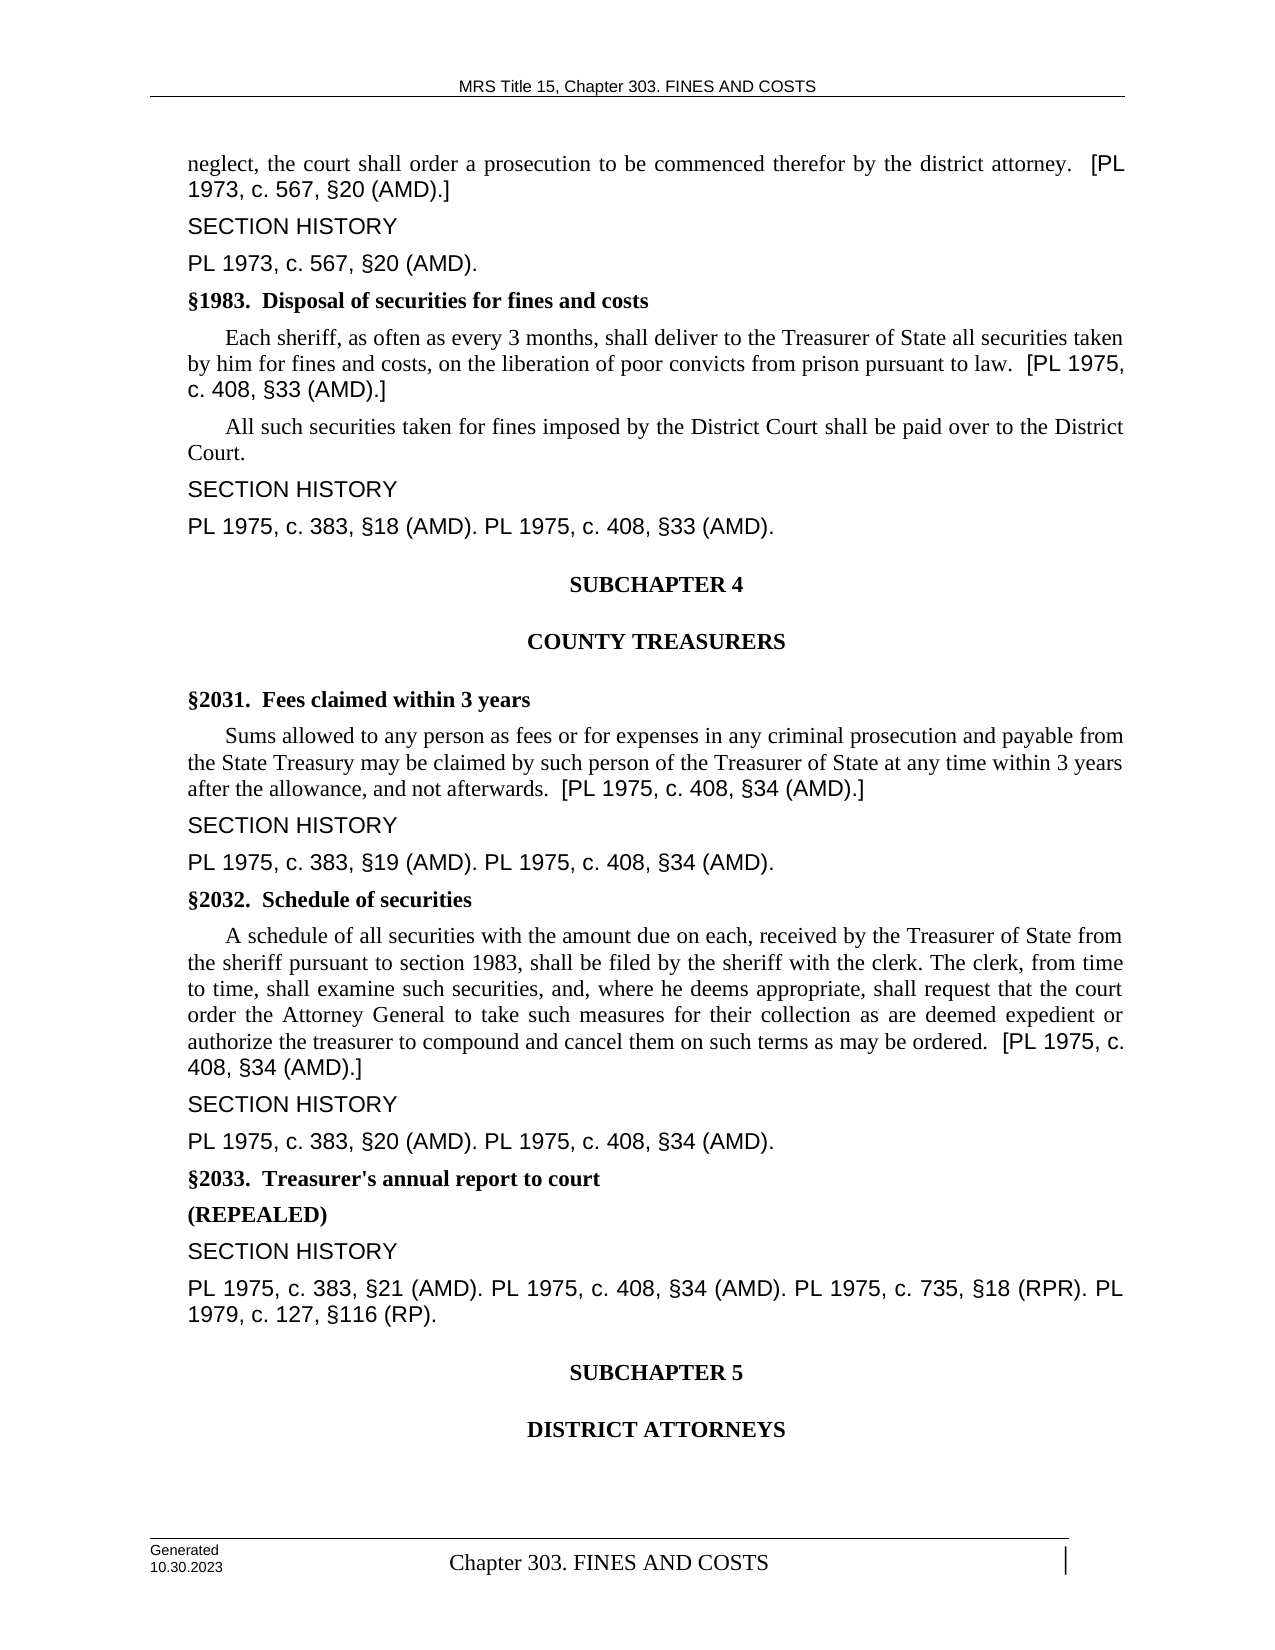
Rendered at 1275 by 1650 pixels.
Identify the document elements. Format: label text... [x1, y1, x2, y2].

text Sums allowed to any person as fees or for expenses in any criminal prosecution and payable from the State Treasury may be claimed by such person of the Treasurer of State at any time within 3 years after the allowance, and not afterwards. [PL 1975, c. 408, §34 (AMD).] [187, 723, 1125, 802]
text PL 1973, c. 567, §20 (AMD). [187, 250, 1125, 276]
text §2032. Schedule of securities [187, 886, 1125, 912]
text Each sheriff, as often as every 3 months, shall deliver to the Treasurer of State all securities taken by him for fines and costs, on the liberation of poor convicts from prison pursuant to law. [PL 1975, c. 408, §33 (AMD).] [187, 323, 1125, 403]
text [187, 150, 1125, 203]
text SECTION HISTORY [187, 812, 1125, 838]
text PL 1975, c. 383, §20 (AMD). PL 1975, c. 408, §34 (AMD). [187, 1128, 1125, 1154]
text (REPEALED) [187, 1201, 1125, 1228]
text COUNTY TREASURERS [187, 628, 1125, 654]
text SUBCHAPTER 5 [187, 1359, 1125, 1385]
text A schedule of all securities with the amount due on each, received by the Treasurer of State from the sheriff pursuant to section 1983, shall be filed by the sheriff with the clerk. The clerk, from time to time, shall examine such securities, and, where he deems appropriate, shall request that the court order the Attorney General to take such measures for their collection as are deemed expedient or authorize the treasurer to compound and cancel them on such terms as may be ordered. [PL 1975, c. 408, §34 (AMD).] [187, 922, 1125, 1081]
text §2031. Fees claimed within 3 years [187, 686, 1125, 712]
text SECTION HISTORY [187, 1091, 1125, 1117]
text PL 1975, c. 383, §19 (AMD). PL 1975, c. 408, §34 (AMD). [187, 849, 1125, 875]
text PL 1975, c. 383, §18 (AMD). PL 1975, c. 408, §33 (AMD). [187, 513, 1125, 539]
text DISTRICT ATTORNEYS [187, 1417, 1125, 1443]
text §1983. Disposal of securities for fines and costs [187, 287, 1125, 313]
text SUBCHAPTER 4 [187, 571, 1125, 597]
text SECTION HISTORY [187, 476, 1125, 503]
text SECTION HISTORY [187, 1238, 1125, 1264]
text §2033. Treasurer's annual report to court [187, 1165, 1125, 1191]
text All such securities taken for fines imposed by the District Court shall be paid over to the District Court. [187, 413, 1125, 466]
text SECTION HISTORY [187, 213, 1125, 239]
text PL 1975, c. 383, §21 (AMD). PL 1975, c. 408, §34 (AMD). PL 1975, c. 735, §18 (RPR). PL 1979, c. 127, §116 (RP). [187, 1275, 1125, 1328]
